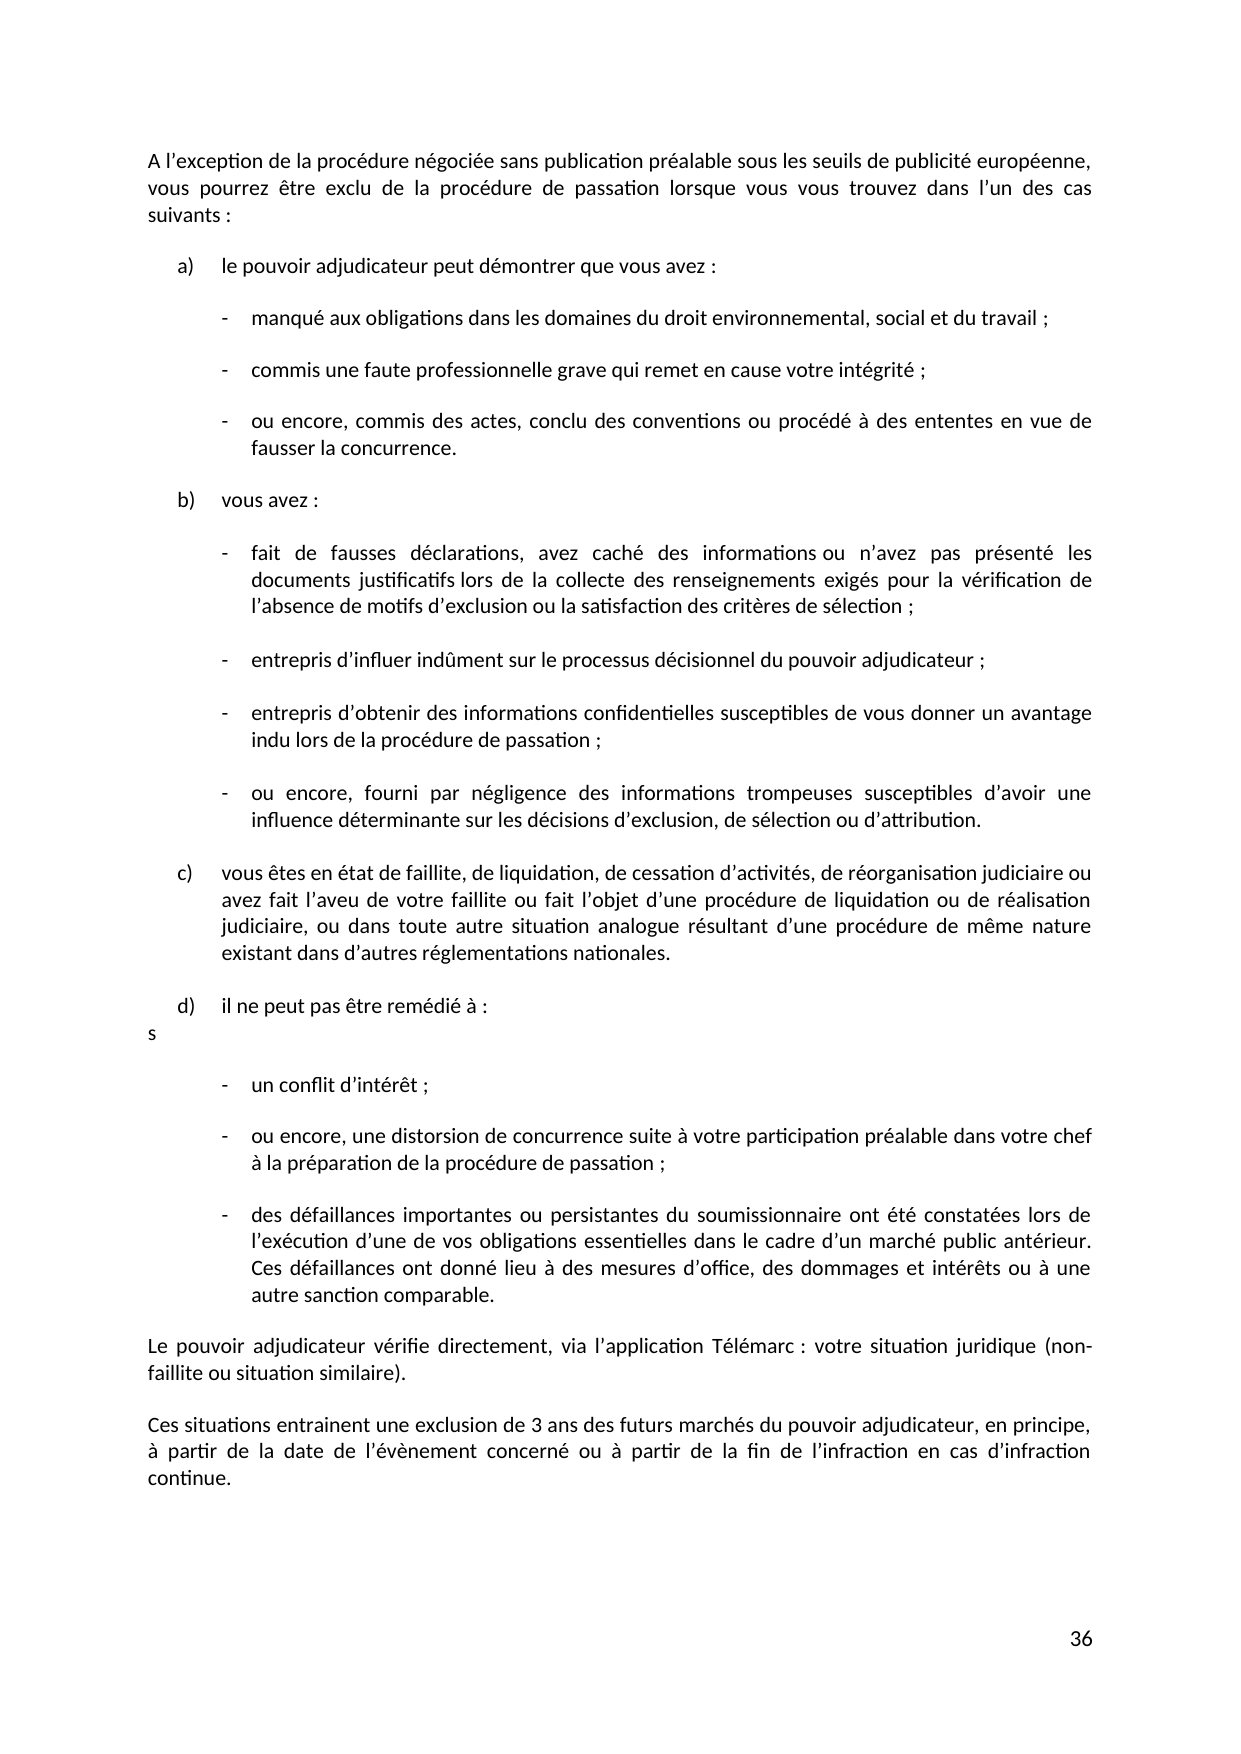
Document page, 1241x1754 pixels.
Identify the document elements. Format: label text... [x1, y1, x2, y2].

text A l’exception de la procédure négociée sans publication préalable sous les seuils de publicité européenne, vous pourrez être exclu de la procédure de passation lorsque vous vous trouvez dans l’un des cas suivants : [148, 148, 1093, 228]
list fait de fausses déclarations, avez caché des informations ou n’avez pas présenté les documents justificatifs lors de la collecte des renseignements exigés pour la vérification de l’absence de motifs d’exclusion ou la satisfaction des critères de sélection ; [221, 539, 1093, 619]
text Ces situations entrainent une exclusion de 3 ans des futurs marchés du pouvoir adjudicateur, en principe, à partir de la date de l’évènement concerné ou à partir de la fin de l’infraction en cas d’infraction continue. [148, 1411, 1093, 1491]
list manqué aux obligations dans les domaines du droit environnemental, social et du travail ; [221, 304, 1093, 331]
list il ne peut pas être remédié à : [177, 993, 1093, 1019]
list ou encore, fourni par négligence des informations trompeuses susceptibles d’avoir une influence déterminante sur les décisions d’exclusion, de sélection ou d’attribution. [221, 779, 1093, 833]
text Le pouvoir adjudicateur vérifie directement, via l’application Télémarc : votre situation juridique (non-faillite ou situation similaire). [148, 1333, 1093, 1386]
list vous êtes en état de faillite, de liquidation, de cessation d’activités, de réorganisation judiciaire ou avez fait l’aveu de votre faillite ou fait l’objet d’une procédure de liquidation ou de réalisation judiciaire, ou dans toute autre situation analogue résultant d’une procédure de même nature existant dans d’autres réglementations nationales. [177, 859, 1093, 966]
list commis une faute professionnelle grave qui remet en cause votre intégrité ; [221, 356, 1093, 383]
list ou encore, une distorsion de concurrence suite à votre participation préalable dans votre chef à la préparation de la procédure de passation ; [221, 1123, 1093, 1176]
list des défaillances importantes ou persistantes du soumissionnaire ont été constatées lors de l’exécution d’une de vos obligations essentielles dans le cadre d’un marché public antérieur. Ces défaillances ont donné lieu à des mesures d’office, des dommages et intérêts ou à une autre sanction comparable. [221, 1201, 1093, 1308]
list vous avez : [177, 486, 1093, 513]
list le pouvoir adjudicateur peut démontrer que vous avez : [177, 253, 1093, 279]
list entrepris d’influer indûment sur le processus décisionnel du pouvoir adjudicateur ; [221, 646, 1093, 673]
text s [148, 1019, 1093, 1046]
list entrepris d’obtenir des informations confidentielles susceptibles de vous donner un avantage indu lors de la procédure de passation ; [221, 699, 1093, 753]
list ou encore, commis des actes, conclu des conventions ou procédé à des ententes en vue de fausser la concurrence. [221, 408, 1093, 461]
list un conflit d’intérêt ; [221, 1071, 1093, 1098]
